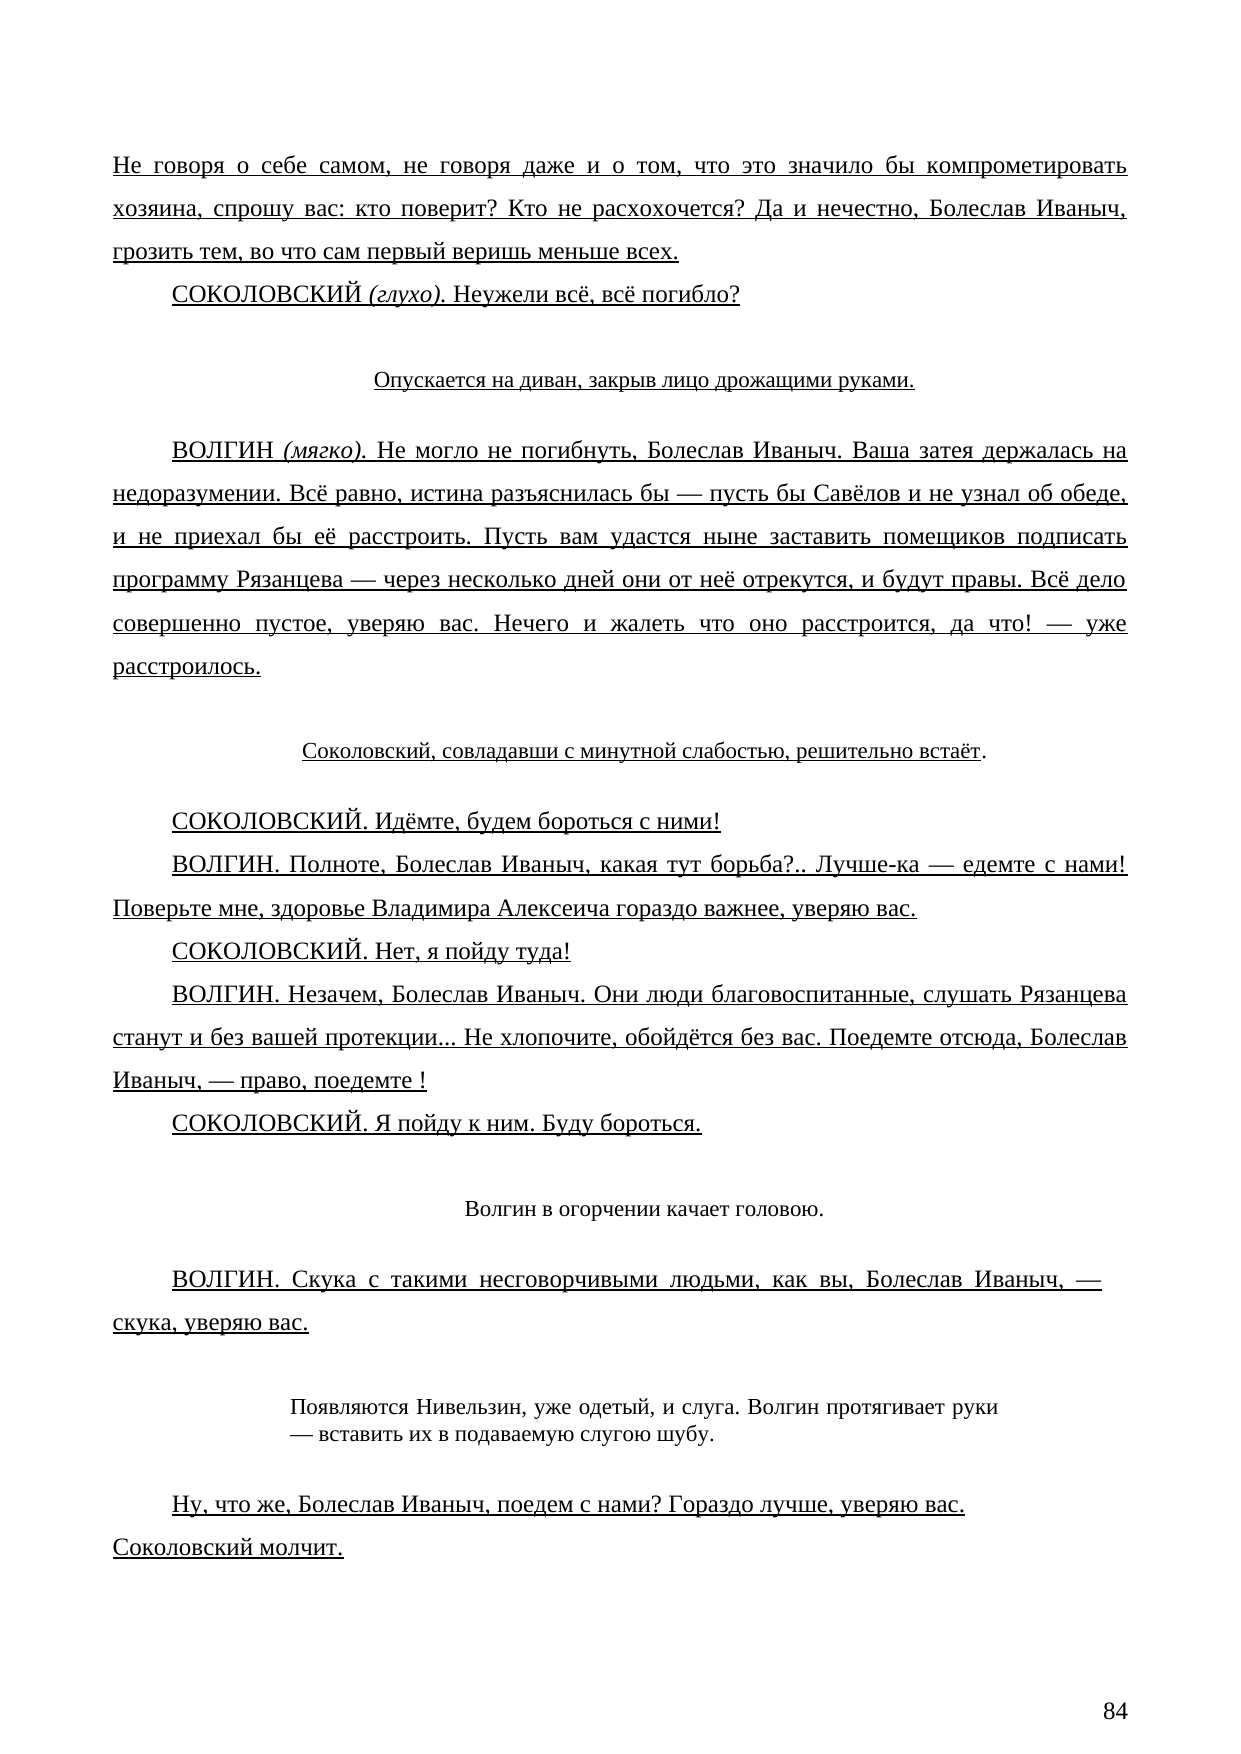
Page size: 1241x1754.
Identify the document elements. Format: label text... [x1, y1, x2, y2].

text ВОЛГИН (мягко). Не могло не погибнуть, Болеслав Иваныч. Ваша затея держалась на недоразумении. Всё равно, истина разъяснилась бы — пусть бы Савёлов и не узнал об обеде, и не приехал бы её расстроить. Пусть вам удастся ныне заставить помещиков подписать программу Рязанцева — через несколько дней они от неё отрекутся, и будут правы. Всё дело совершенно пустое, уверяю вас. Нечего и жалеть что оно расстроится, да что! — уже расстроилось. [112, 435, 1128, 503]
text Соколовский молчит. [112, 1532, 1128, 1561]
text СОКОЛОВСКИЙ. Идёмте, будем бороться с ними! [112, 806, 1128, 835]
text ВОЛГИН. Скука с такими несговорчивыми людьми, как вы, Болеслав Иваныч, — скука, уверяю вас. [112, 1264, 1103, 1336]
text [112, 150, 1128, 175]
text ВОЛГИН. Незачем, Болеслав Иваныч. Они люди благовоспитанные, слушать Рязанцева станут и без вашей протекции... Не хлопочите, обойдётся без вас. Поедемте отсюда, Болеслав Иваныч, — право, поедемте ! [112, 1048, 1128, 1094]
text ВОЛГИН (мягко). Не могло не погибнуть, Болеслав Иваныч. Ваша затея держалась на недоразумении. Всё равно, истина разъяснилась бы — пусть бы Савёлов и не узнал об обеде, и не приехал бы её расстроить. Пусть вам удастся ныне заставить помещиков подписать программу Рязанцева — через несколько дней они от неё отрекутся, и будут правы. Всё дело совершенно пустое, уверяю вас. Нечего и жалеть что оно расстроится, да что! — уже расстроилось. [112, 634, 1128, 679]
text ВОЛГИН. Полноте, Болеслав Иваныч, какая тут борьба?.. Лучше-ка — едемте с нами! Поверьте мне, здоровье Владимира Алексеича гораздо важнее, уверяю вас. [112, 849, 1128, 921]
text ВОЛГИН (мягко). Не могло не погибнуть, Болеслав Иваныч. Ваша затея держалась на недоразумении. Всё равно, истина разъяснилась бы — пусть бы Савёлов и не узнал об обеде, и не приехал бы её расстроить. Пусть вам удастся ныне заставить помещиков подписать программу Рязанцева — через несколько дней они от неё отрекутся, и будут правы. Всё дело совершенно пустое, уверяю вас. Нечего и жалеть что оно расстроится, да что! — уже расстроилось. [112, 547, 1128, 633]
text СОКОЛОВСКИЙ (глухо). Неужели всё, всё погибло? [112, 279, 1128, 308]
text Соколовский, совладавши с минутной слабостью, решительно встаёт. [290, 737, 999, 763]
text Опускается на диван, закрыв лицо дрожащими руками. [290, 366, 999, 392]
text ВОЛГИН (мягко). Не могло не погибнуть, Болеслав Иваныч. Ваша затея держалась на недоразумении. Всё равно, истина разъяснилась бы — пусть бы Савёлов и не узнал об обеде, и не приехал бы её расстроить. Пусть вам удастся ныне заставить помещиков подписать программу Рязанцева — через несколько дней они от неё отрекутся, и будут правы. Всё дело совершенно пустое, уверяю вас. Нечего и жалеть что оно расстроится, да что! — уже расстроилось. [112, 504, 1128, 546]
text Ну, что же, Болеслав Иваныч, поедем с нами? Гораздо лучше, уверяю вас. [112, 1489, 1103, 1518]
text Появляются Нивельзин, уже одетый, и слуга. Волгин протягивает руки — вставить их в подаваемую слугою шубу. [290, 1393, 999, 1446]
text СОКОЛОВСКИЙ. Я пойду к ним. Буду бороться. [112, 1108, 1128, 1137]
text ВОЛГИН. Незачем, Болеслав Иваныч. Они люди благовоспитанные, слушать Рязанцева станут и без вашей протекции... Не хлопочите, обойдётся без вас. Поедемте отсюда, Болеслав Иваныч, — право, поедемте ! [112, 979, 1128, 1047]
text СОКОЛОВСКИЙ. Нет, я пойду туда! [112, 936, 1128, 964]
text Волгин в огорчении качает головою. [290, 1194, 999, 1221]
